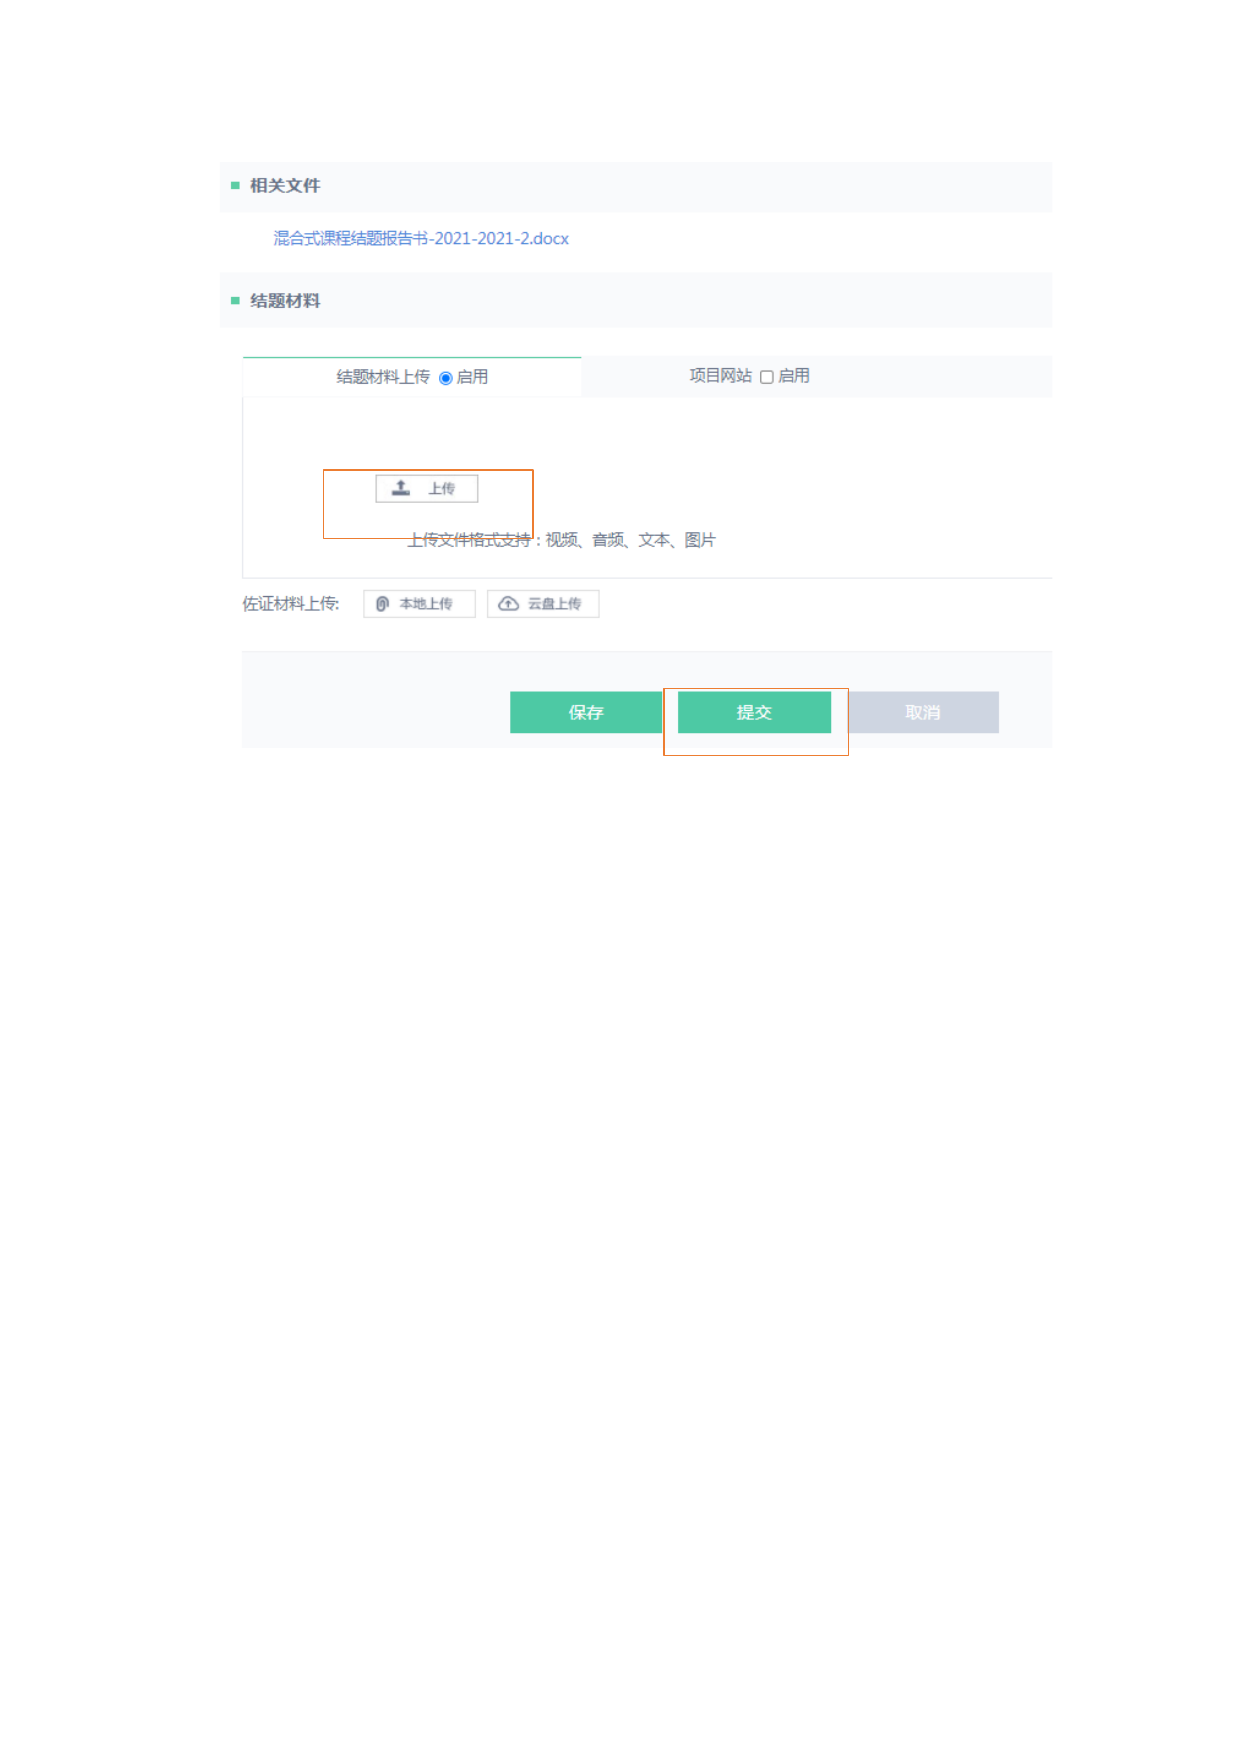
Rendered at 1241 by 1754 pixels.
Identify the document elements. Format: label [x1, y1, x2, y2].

picture [665, 689, 848, 748]
picture [187, 162, 1053, 748]
